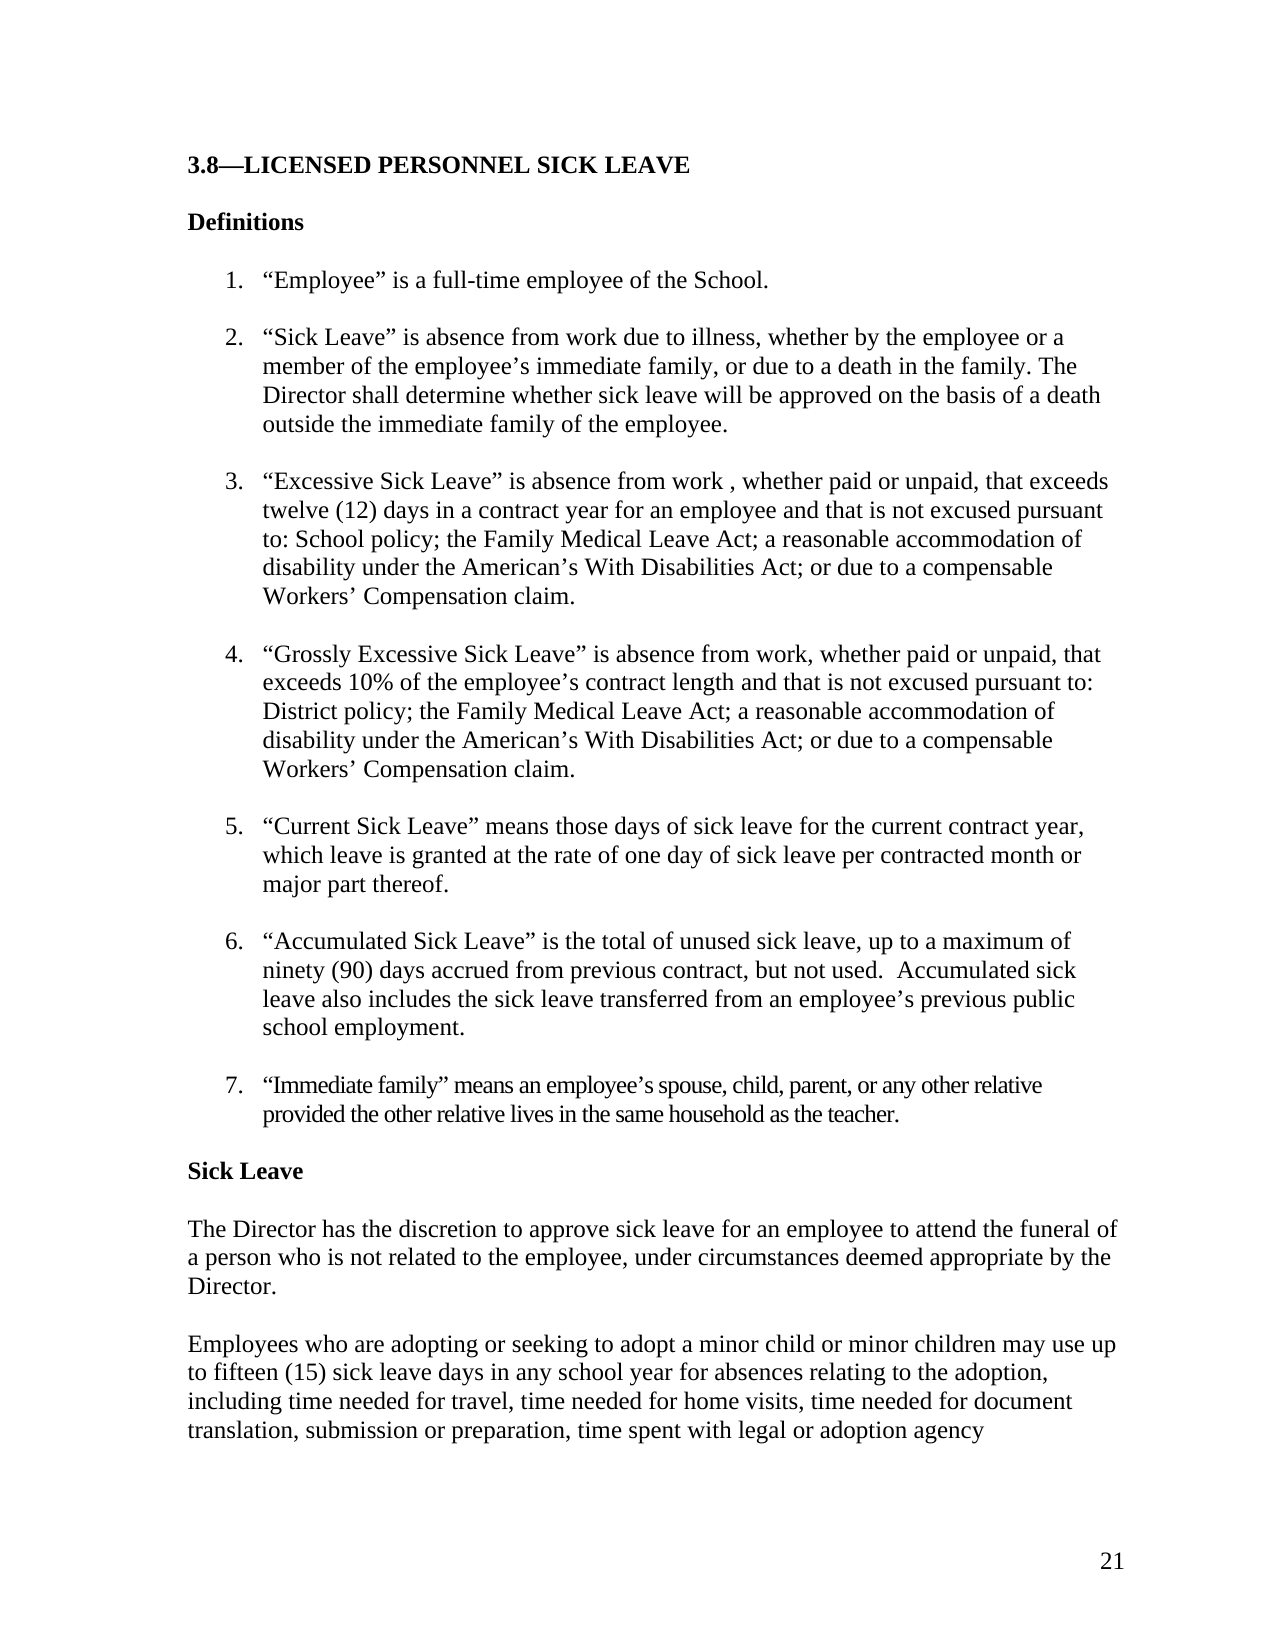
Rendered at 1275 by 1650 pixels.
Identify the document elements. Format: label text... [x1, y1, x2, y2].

text Definitions [187, 207, 1125, 236]
list “Sick Leave” is absence from work due to illness, whether by the employee or a member of the employee’s immediate family, or due to a death in the family. The Director shall determine whether sick leave will be approved on the basis of a death outside the immediate family of the employee. [225, 322, 1125, 437]
list “Immediate family” means an employee’s spouse, child, parent, or any other relative provided the other relative lives in the same household as the teacher. [225, 1070, 1125, 1127]
text Sick Leave [187, 1156, 1125, 1185]
list “Excessive Sick Leave” is absence from work , whether paid or unpaid, that exceeds twelve (12) days in a contract year for an employee and that is not excused pursuant to: School policy; the Family Medical Leave Act; a reasonable accommodation of disability under the American’s With Disabilities Act; or due to a compensable Workers’ Compensation claim. [225, 466, 1125, 610]
list “Employee” is a full-time employee of the School. [225, 265, 1125, 294]
list “Grossly Excessive Sick Leave” is absence from work, whether paid or unpaid, that exceeds 10% of the employee’s contract length and that is not excused pursuant to: District policy; the Family Medical Leave Act; a reasonable accommodation of disability under the American’s With Disabilities Act; or due to a compensable Workers’ Compensation claim. [225, 639, 1125, 782]
text 3.8—LICENSED PERSONNEL SICK LEAVE [187, 150, 1125, 179]
text The Director has the discretion to approve sick leave for an employee to attend the funeral of a person who is not related to the employee, under circumstances deemed appropriate by the Director. [187, 1214, 1125, 1300]
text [187, 1329, 1125, 1444]
list “Accumulated Sick Leave” is the total of unused sick leave, up to a maximum of ninety (90) days accrued from previous contract, but not used. Accumulated sick leave also includes the sick leave transferred from an employee’s previous public school employment. [225, 926, 1125, 1041]
list “Current Sick Leave” means those days of sick leave for the current contract year, which leave is granted at the rate of one day of sick leave per contracted month or major part thereof. [225, 811, 1125, 897]
